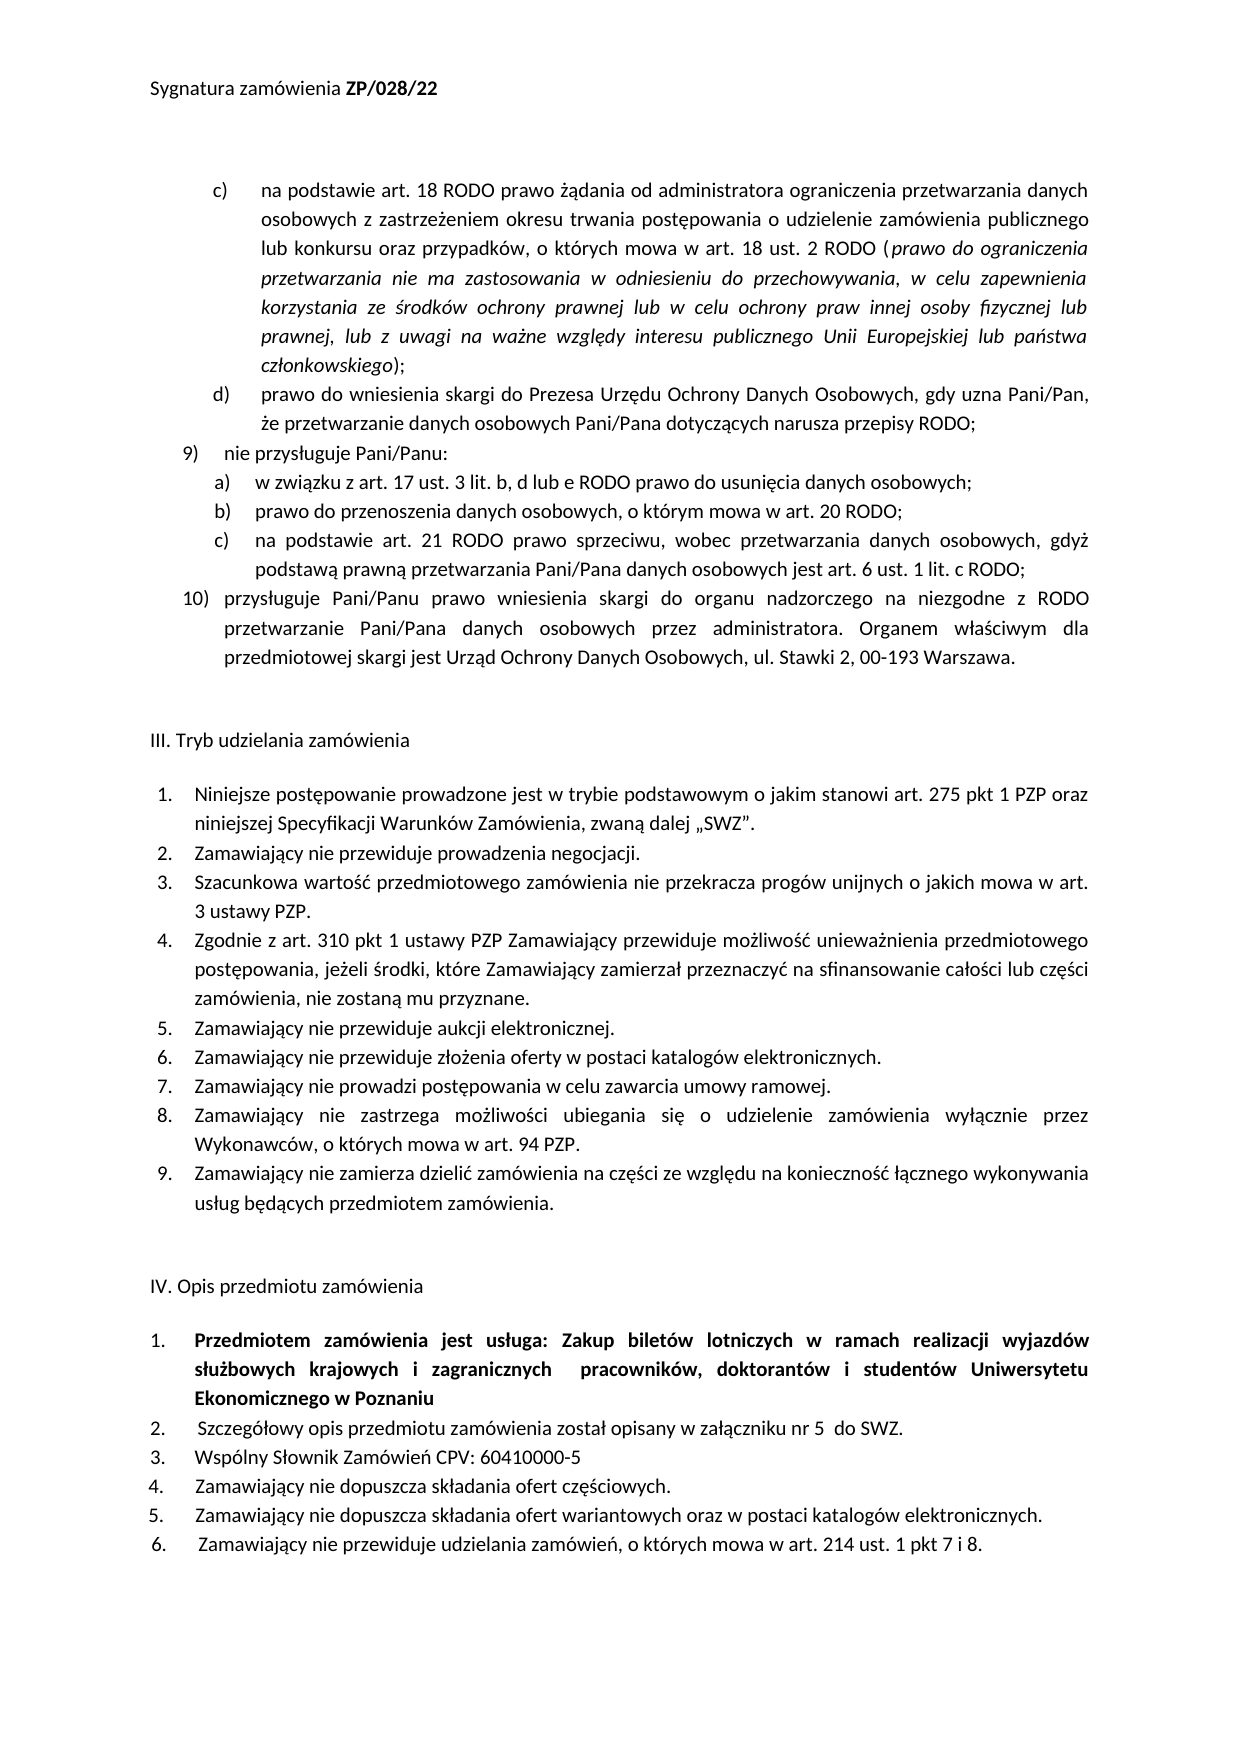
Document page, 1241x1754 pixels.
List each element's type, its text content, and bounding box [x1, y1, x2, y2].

list na podstawie art. 21 RODO prawo sprzeciwu, wobec przetwarzania danych osobowych, gdyż podstawą prawną przetwarzania Pani/Pana danych osobowych jest art. 6 ust. 1 lit. c RODO; [214, 527, 1090, 582]
list prawo do przenoszenia danych osobowych, o którym mowa w art. 20 RODO; [214, 498, 1090, 523]
list Wspólny Słownik Zamówień CPV: 60410000-5 [150, 1444, 1090, 1469]
list Zamawiający nie zamierza dzielić zamówienia na części ze względu na konieczność łącznego wykonywania usług będących przedmiotem zamówienia. [157, 1161, 1090, 1215]
list na podstawie art. 18 RODO prawo żądania od administratora ograniczenia przetwarzania danych osobowych z zastrzeżeniem okresu trwania postępowania o udzielenie zamówienia publicznego lub konkursu oraz przypadków, o których mowa w art. 18 ust. 2 RODO (prawo do ograniczenia przetwarzania nie ma zastosowania w odniesieniu do przechowywania, w celu zapewnienia korzystania ze środków ochrony prawnej lub w celu ochrony praw innej osoby fizycznej lub prawnej, lub z uwagi na ważne względy interesu publicznego Unii Europejskiej lub państwa członkowskiego); [213, 177, 1090, 378]
list Szacunkowa wartość przedmiotowego zamówienia nie przekracza progów unijnych o jakich mowa w art. 3 ustawy PZP. [157, 869, 1090, 923]
list Zamawiający nie dopuszcza składania ofert częściowych. [148, 1473, 1090, 1498]
list nie przysługuje Pani/Panu: [182, 440, 1090, 465]
list Zamawiający nie przewiduje udzielania zamówień, o których mowa w art. 214 ust. 1 pkt 7 i 8. [151, 1531, 1090, 1557]
list Szczegółowy opis przedmiotu zamówienia został opisany w załączniku nr 5 do SWZ. [150, 1415, 1090, 1440]
list Zamawiający nie przewiduje prowadzenia negocjacji. [157, 840, 1090, 865]
list Przedmiotem zamówienia jest usługa: Zakup biletów lotniczych w ramach realizacji wyjazdów służbowych krajowych i zagranicznych pracowników, doktorantów i studentów Uniwersytetu Ekonomicznego w Poznaniu [150, 1327, 1090, 1411]
list Zamawiający nie dopuszcza składania ofert wariantowych oraz w postaci katalogów elektronicznych. [148, 1502, 1090, 1528]
list Niniejsze postępowanie prowadzone jest w trybie podstawowym o jakim stanowi art. 275 pkt 1 PZP oraz niniejszej Specyfikacji Warunków Zamówienia, zwaną dalej „SWZ”. [157, 781, 1090, 836]
list prawo do wniesienia skargi do Prezesa Urzędu Ochrony Danych Osobowych, gdy uzna Pani/Pan, że przetwarzanie danych osobowych Pani/Pana dotyczących narusza przepisy RODO; [213, 381, 1090, 436]
list w związku z art. 17 ust. 3 lit. b, d lub e RODO prawo do usunięcia danych osobowych; [214, 469, 1090, 494]
list Zamawiający nie przewiduje złożenia oferty w postaci katalogów elektronicznych. [157, 1044, 1090, 1069]
list Zamawiający nie przewiduje aukcji elektronicznej. [157, 1015, 1090, 1040]
list Zamawiający nie zastrzega możliwości ubiegania się o udzielenie zamówienia wyłącznie przez Wykonawców, o których mowa w art. 94 PZP. [157, 1102, 1090, 1157]
subtitle III. Tryb udzielania zamówienia [150, 727, 1090, 753]
list Zgodnie z art. 310 pkt 1 ustawy PZP Zamawiający przewiduje możliwość unieważnienia przedmiotowego postępowania, jeżeli środki, które Zamawiający zamierzał przeznaczyć na sfinansowanie całości lub części zamówienia, nie zostaną mu przyznane. [157, 927, 1090, 1011]
subtitle IV. Opis przedmiotu zamówienia [150, 1273, 1090, 1298]
list przysługuje Pani/Panu prawo wniesienia skargi do organu nadzorczego na niezgodne z RODO przetwarzanie Pani/Pana danych osobowych przez administratora. Organem właściwym dla przedmiotowej skargi jest Urząd Ochrony Danych Osobowych, ul. Stawki 2, 00-193 Warszawa. [182, 586, 1090, 669]
list Zamawiający nie prowadzi postępowania w celu zawarcia umowy ramowej. [157, 1073, 1090, 1098]
